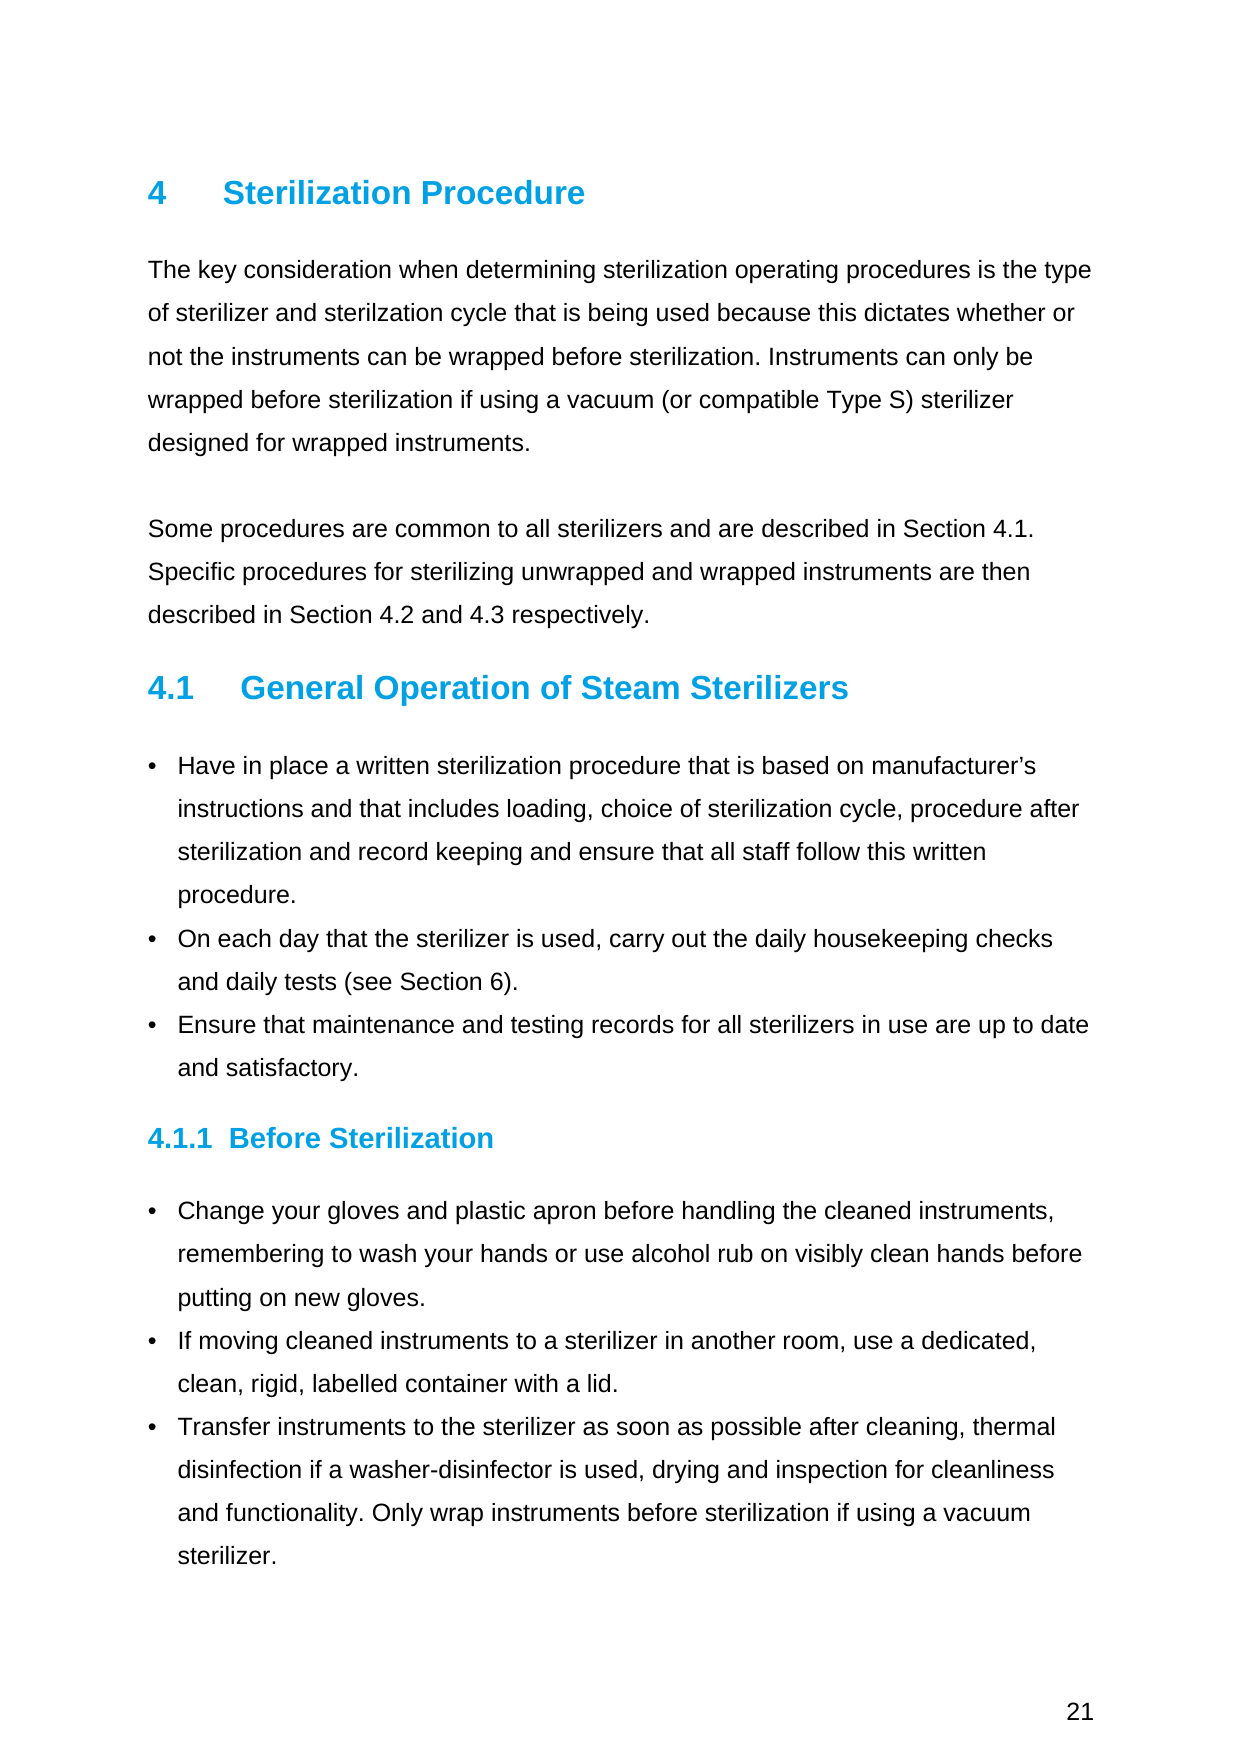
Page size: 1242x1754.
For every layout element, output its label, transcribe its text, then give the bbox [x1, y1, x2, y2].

subtitle 4.1.1 Before Sterilization [148, 1121, 1094, 1154]
text Transfer instruments to the sterilizer as soon as possible after cleaning, thermal disinfection if a washer-disinfector is used, drying and inspection for cleanliness and functionality. Only wrap instruments before sterilization if using a vacuum sterilizer. [148, 1412, 1094, 1570]
text If moving cleaned instruments to a sterilizer in another room, use a dedicated, clean, rigid, labelled container with a lid. [148, 1326, 1094, 1398]
text Ensure that maintenance and testing records for all sterilizers in use are up to date and satisfactory. [148, 1010, 1094, 1082]
subtitle 4.1 General Operation of Steam Sterilizers [148, 668, 1094, 707]
subtitle 4 Sterilization Procedure [148, 173, 1094, 211]
text Some procedures are common to all sterilizers and are described in Section 4.1. Specific procedures for sterilizing unwrapped and wrapped instruments are then described in Section 4.2 and 4.3 respectively. [148, 514, 1094, 629]
text On each day that the sterilizer is used, carry out the daily housekeeping checks and daily tests (see Section 6). [148, 923, 1094, 995]
text The key consideration when determining sterilization operating procedures is the type of sterilizer and sterilzation cycle that is being used because this dictates whether or not the instruments can be wrapped before sterilization. Instruments can only be wrapped before sterilization if using a vacuum (or compatible Type S) sterilizer designed for wrapped instruments. [148, 255, 1094, 457]
text Have in place a written sterilization procedure that is based on manufacturer’s instructions and that includes loading, choice of sterilization cycle, procedure after sterilization and record keeping and ensure that all staff follow this written procedure. [148, 751, 1094, 909]
text Change your gloves and plastic apron before handling the cleaned instruments, remembering to wash your hands or use alcohol rub on visibly clean hands before putting on new gloves. [148, 1196, 1094, 1311]
